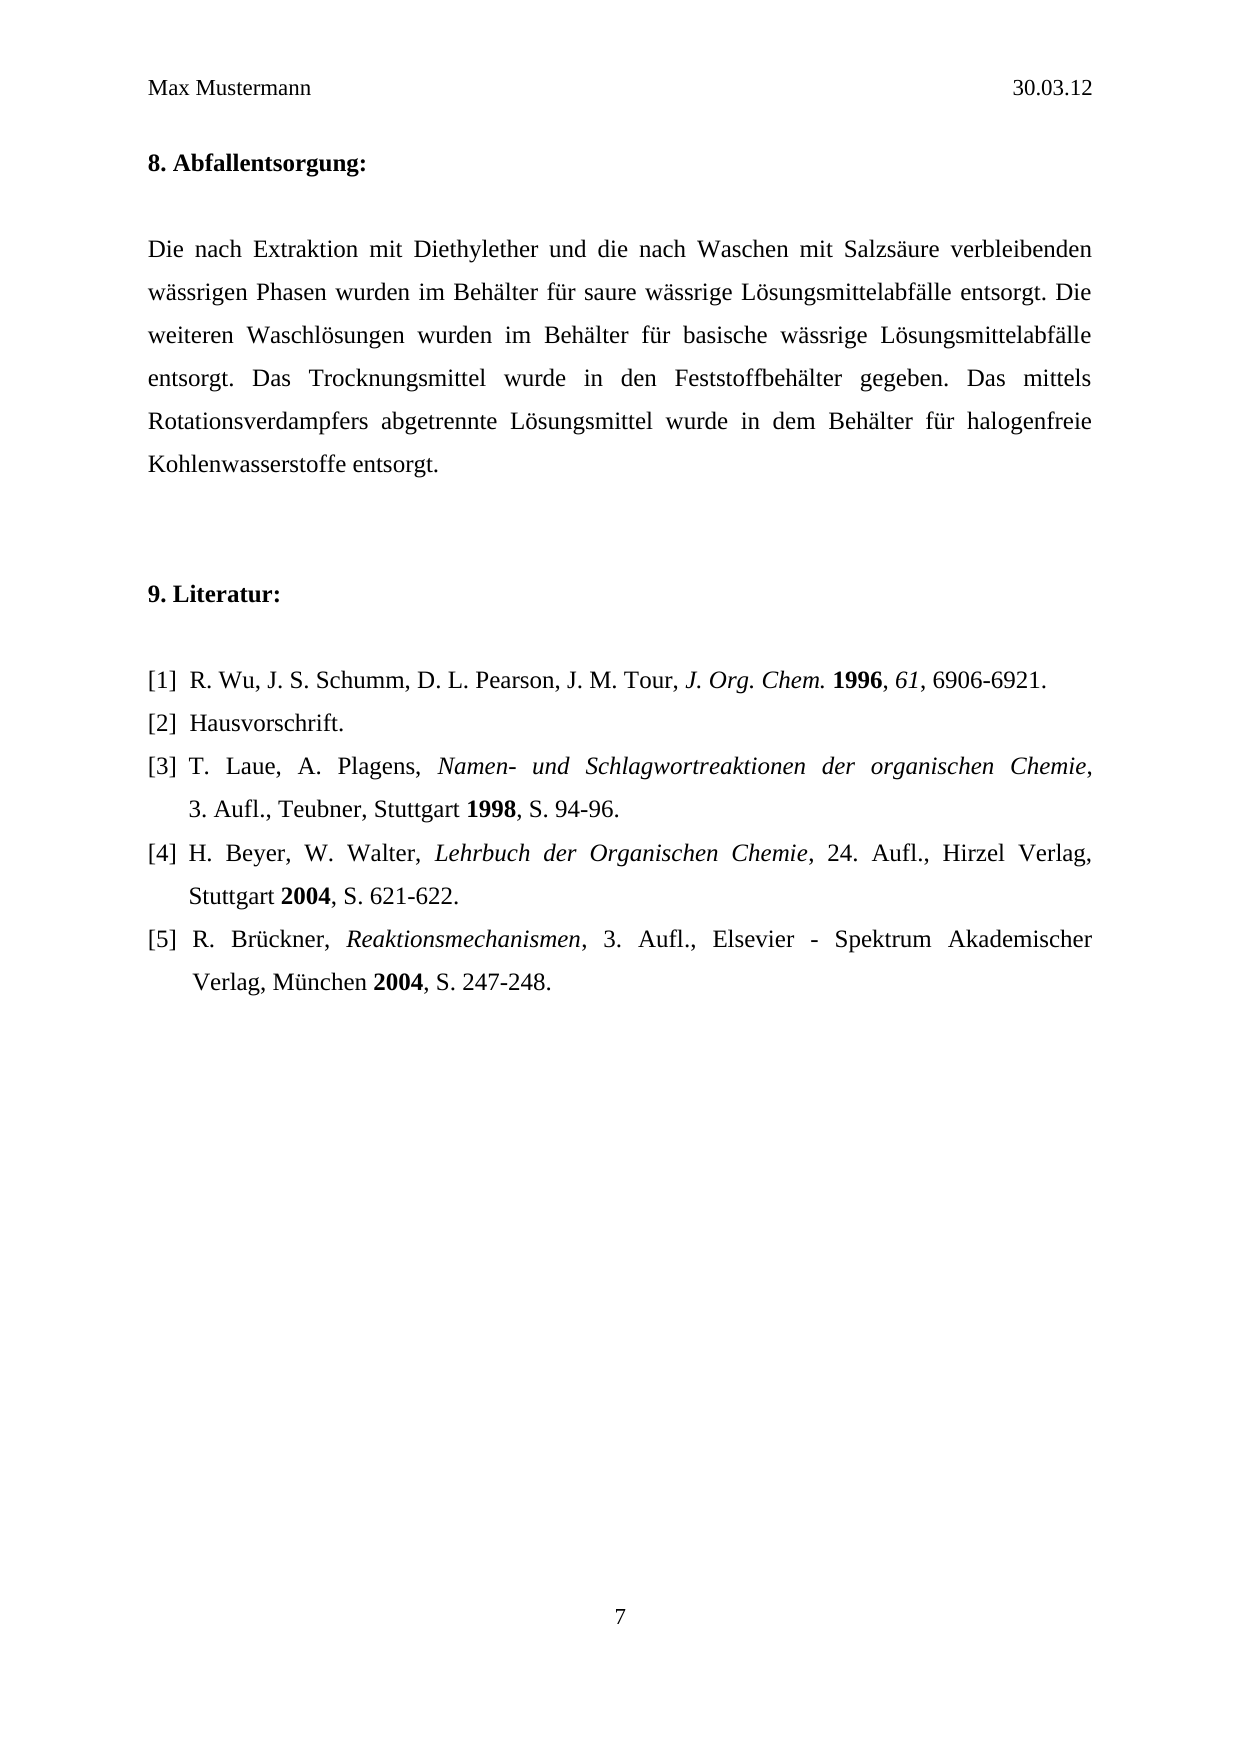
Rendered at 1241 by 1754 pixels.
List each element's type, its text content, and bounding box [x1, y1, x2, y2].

text [4] H. Beyer, W. Walter, Lehrbuch der Organischen Chemie, 24. Aufl., Hirzel Verlag, Stuttgart 2004, S. 621-622. [148, 838, 1093, 909]
text 8. Abfallentsorgung: [148, 148, 1093, 176]
text [1] R. Wu, J. S. Schumm, D. L. Pearson, J. M. Tour, J. Org. Chem. 1996, 61, 6906-6921. [148, 665, 1093, 694]
text [2] Hausvorschrift. [148, 708, 1093, 737]
text [5] R. Brückner, Reaktionsmechanismen, 3. Aufl., Elsevier - Spektrum Akademischer Verlag, München 2004, S. 247-248. [148, 924, 1093, 996]
text 9. Literatur: [148, 579, 1093, 608]
text [3] T. Laue, A. Plagens, Namen- und Schlagwortreaktionen der organischen Chemie, 3. Aufl., Teubner, Stuttgart 1998, S. 94-96. [148, 751, 1093, 823]
text Die nach Extraktion mit Diethylether und die nach Waschen mit Salzsäure verbleibenden wässrigen Phasen wurden im Behälter für saure wässrige Lösungsmittelabfälle entsorgt. Die weiteren Waschlösungen wurden im Behälter für basische wässrige Lösungsmittelabfälle entsorgt. Das Trocknungsmittel wurde in den Feststoffbehälter gegeben. Das mittels Rotationsverdampfers abgetrennte Lösungsmittel wurde in dem Behälter für halogenfreie Kohlenwasserstoffe entsorgt. [148, 234, 1093, 478]
